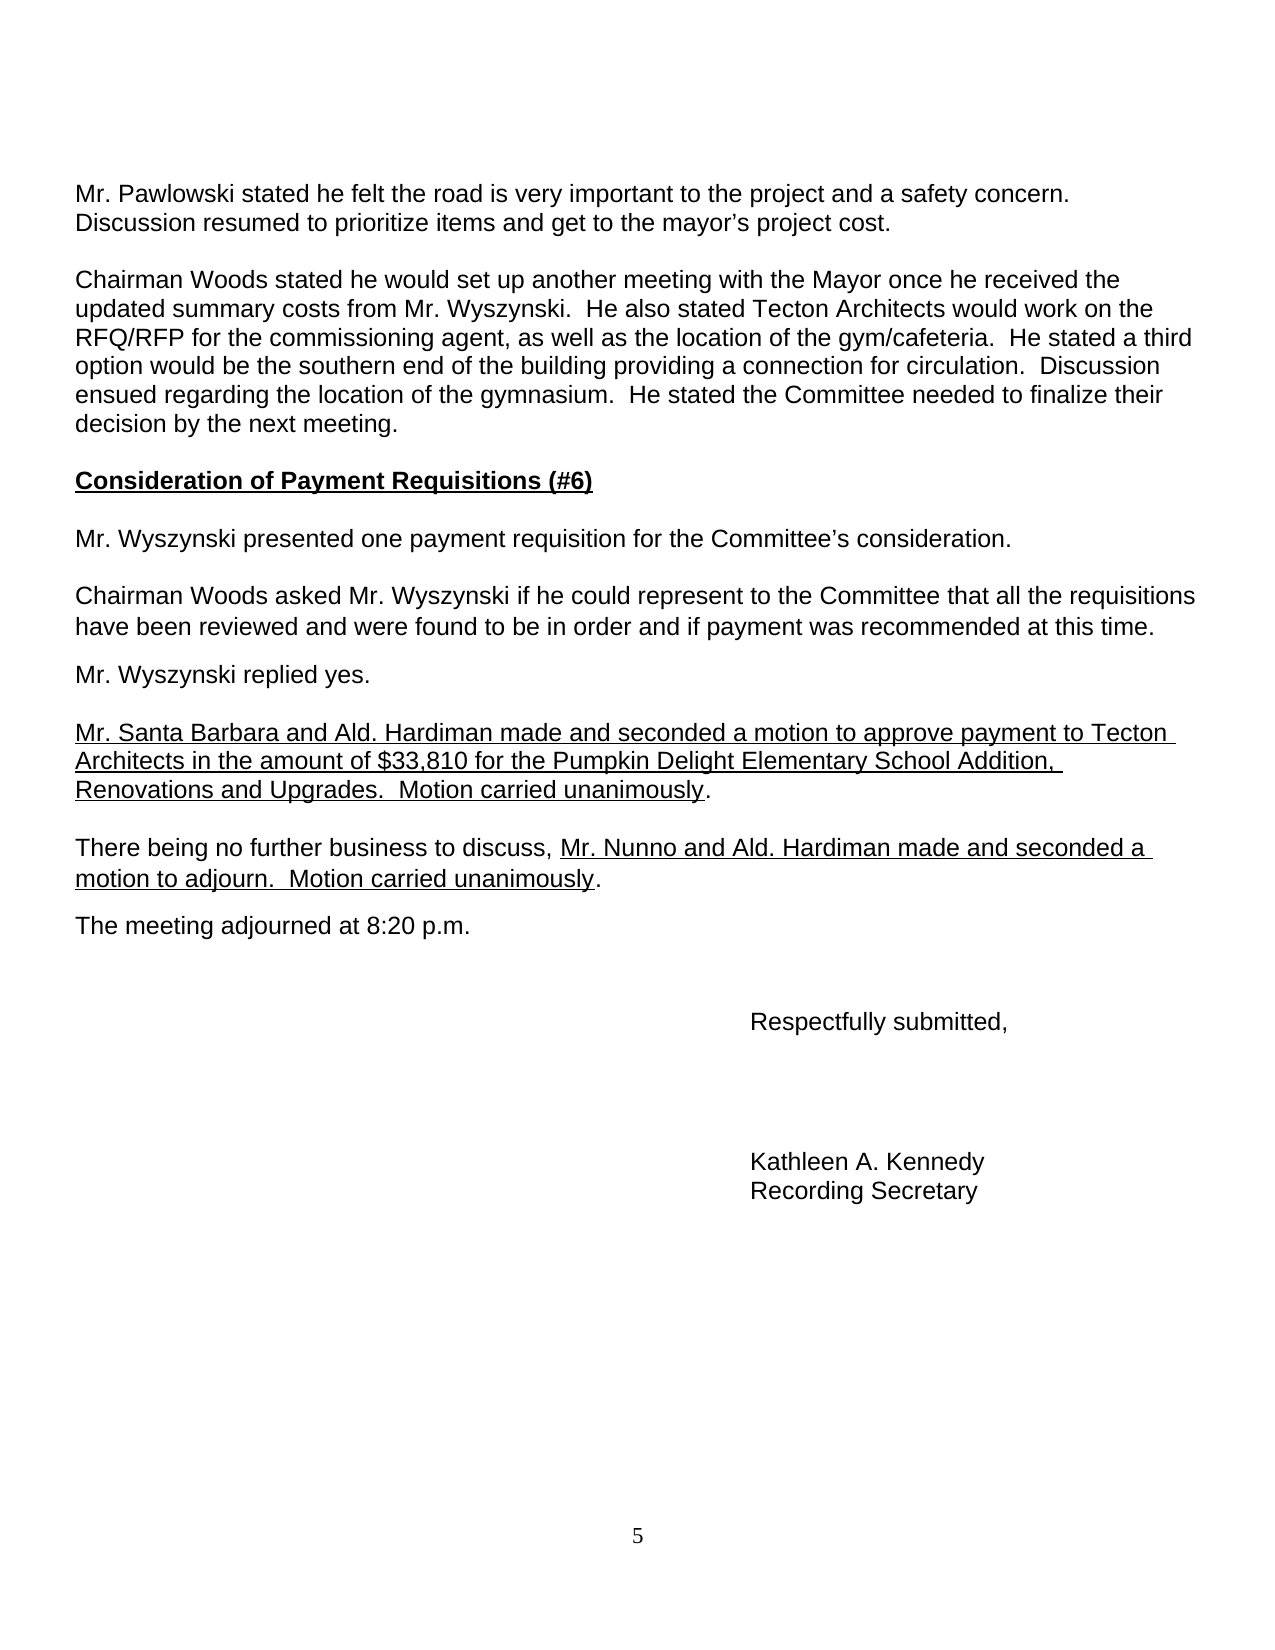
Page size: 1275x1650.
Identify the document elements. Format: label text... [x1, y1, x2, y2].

text Kathleen A. Kennedy [600, 1147, 1200, 1176]
text Mr. Santa Barbara and Ald. Hardiman made and seconded a motion to approve payment to Tecton Architects in the amount of $33,810 for the Pumpkin Delight Elementary School Addition, Renovations and Upgrades. Motion carried unanimously. [75, 717, 1200, 804]
text Respectfully submitted, [75, 1007, 1200, 1035]
text There being no further business to discuss, Mr. Nunno and Ald. Hardiman made and seconded a motion to adjourn. Motion carried unanimously. [75, 832, 1200, 892]
text Mr. Wyszynski replied yes. [75, 660, 1200, 689]
text Consideration of Payment Requisitions (#6) [75, 466, 1200, 495]
text The meeting adjourned at 8:20 p.m. [75, 911, 1200, 940]
text Recording Secretary [675, 1176, 1200, 1205]
text Mr. Pawlowski stated he felt the road is very important to the project and a safety concern. Discussion resumed to prioritize items and get to the mayor’s project cost. [75, 179, 1200, 236]
text Chairman Woods stated he would set up another meeting with the Mayor once he received the updated summary costs from Mr. Wyszynski. He also stated Tecton Architects would work on the RFQ/RFP for the commissioning agent, as well as the location of the gym/cafeteria. He stated a third option would be the southern end of the building providing a connection for circulation. Discussion ensued regarding the location of the gymnasium. He stated the Committee needed to finalize their decision by the next meeting. [75, 265, 1200, 437]
text Chairman Woods asked Mr. Wyszynski if he could represent to the Committee that all the requisitions have been reviewed and were found to be in order and if payment was recommended at this time. [75, 581, 1200, 641]
text Mr. Wyszynski presented one payment requisition for the Committee’s consideration. [75, 524, 1200, 552]
